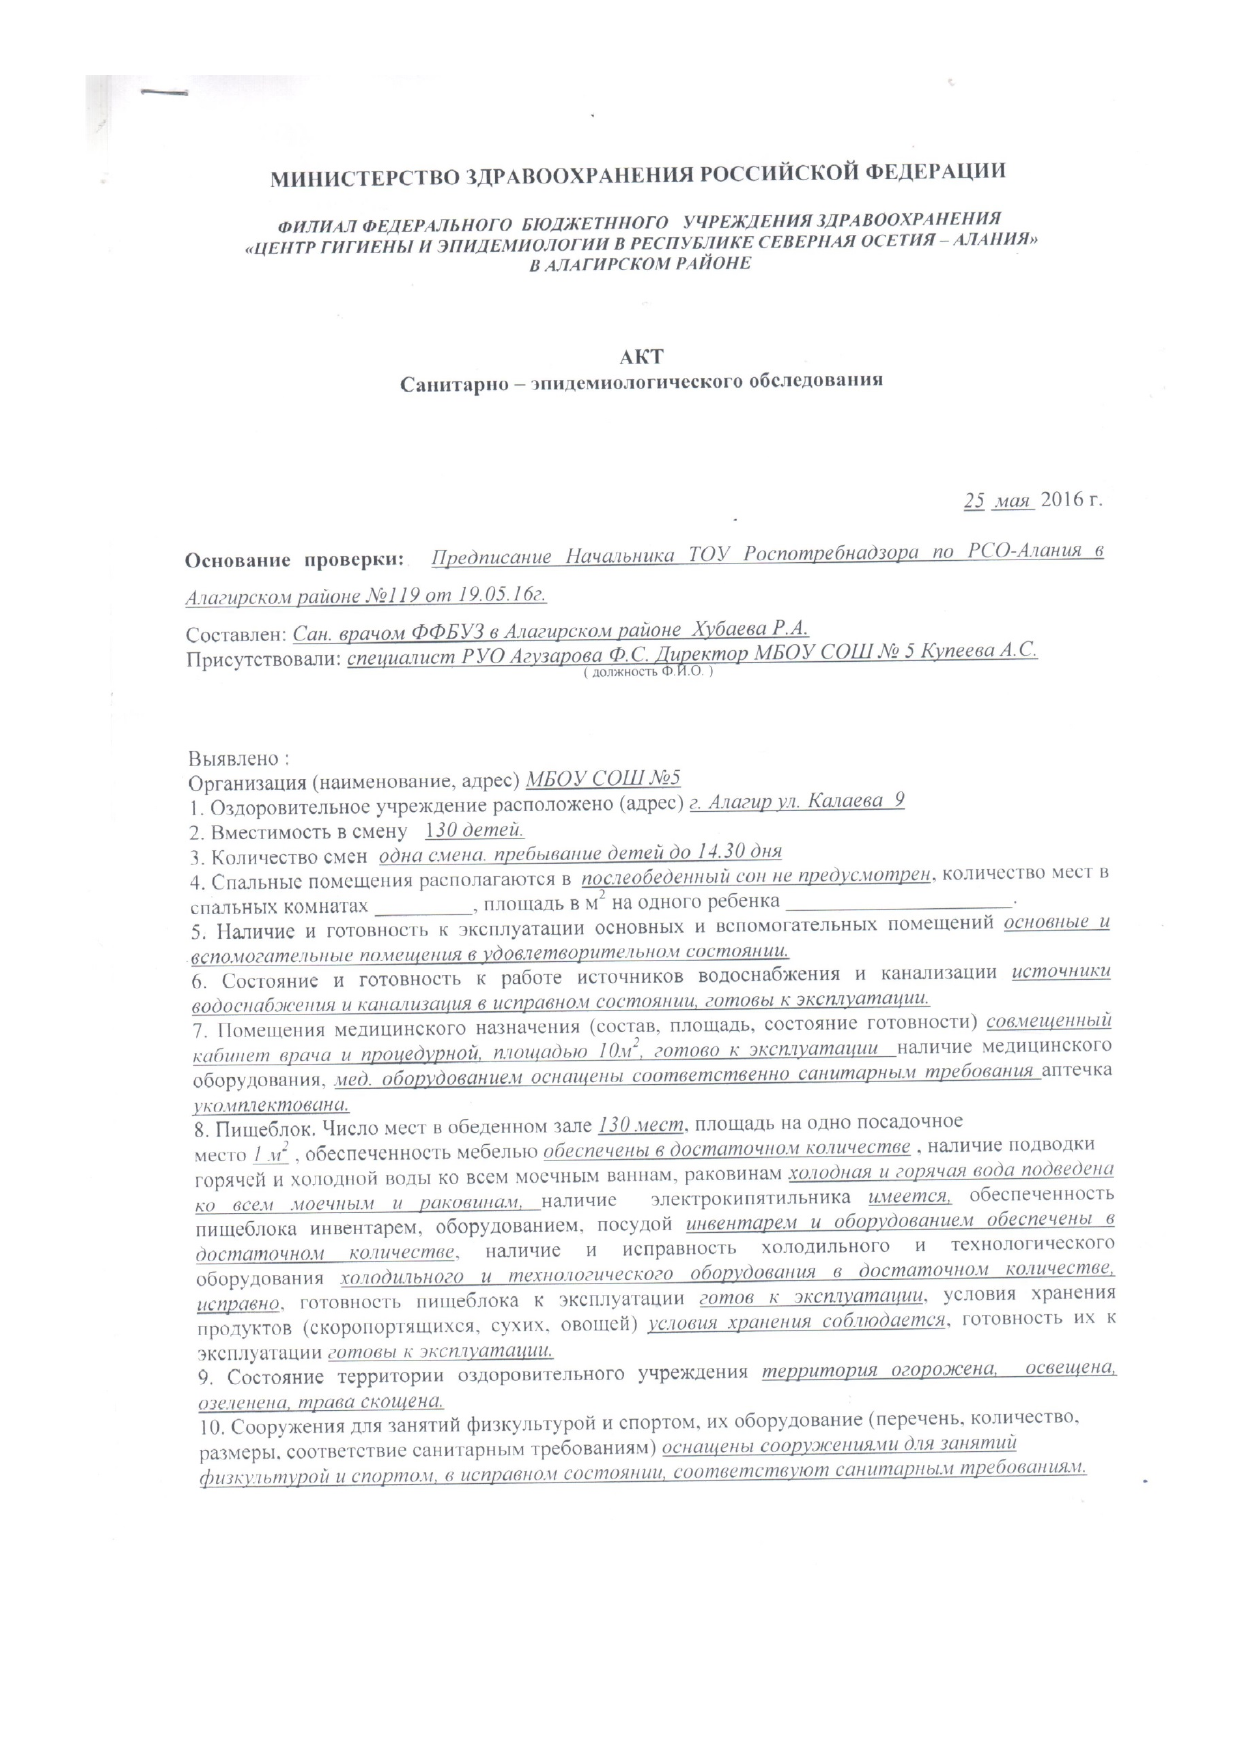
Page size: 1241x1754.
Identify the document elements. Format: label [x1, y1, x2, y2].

picture [75, 75, 1176, 1588]
